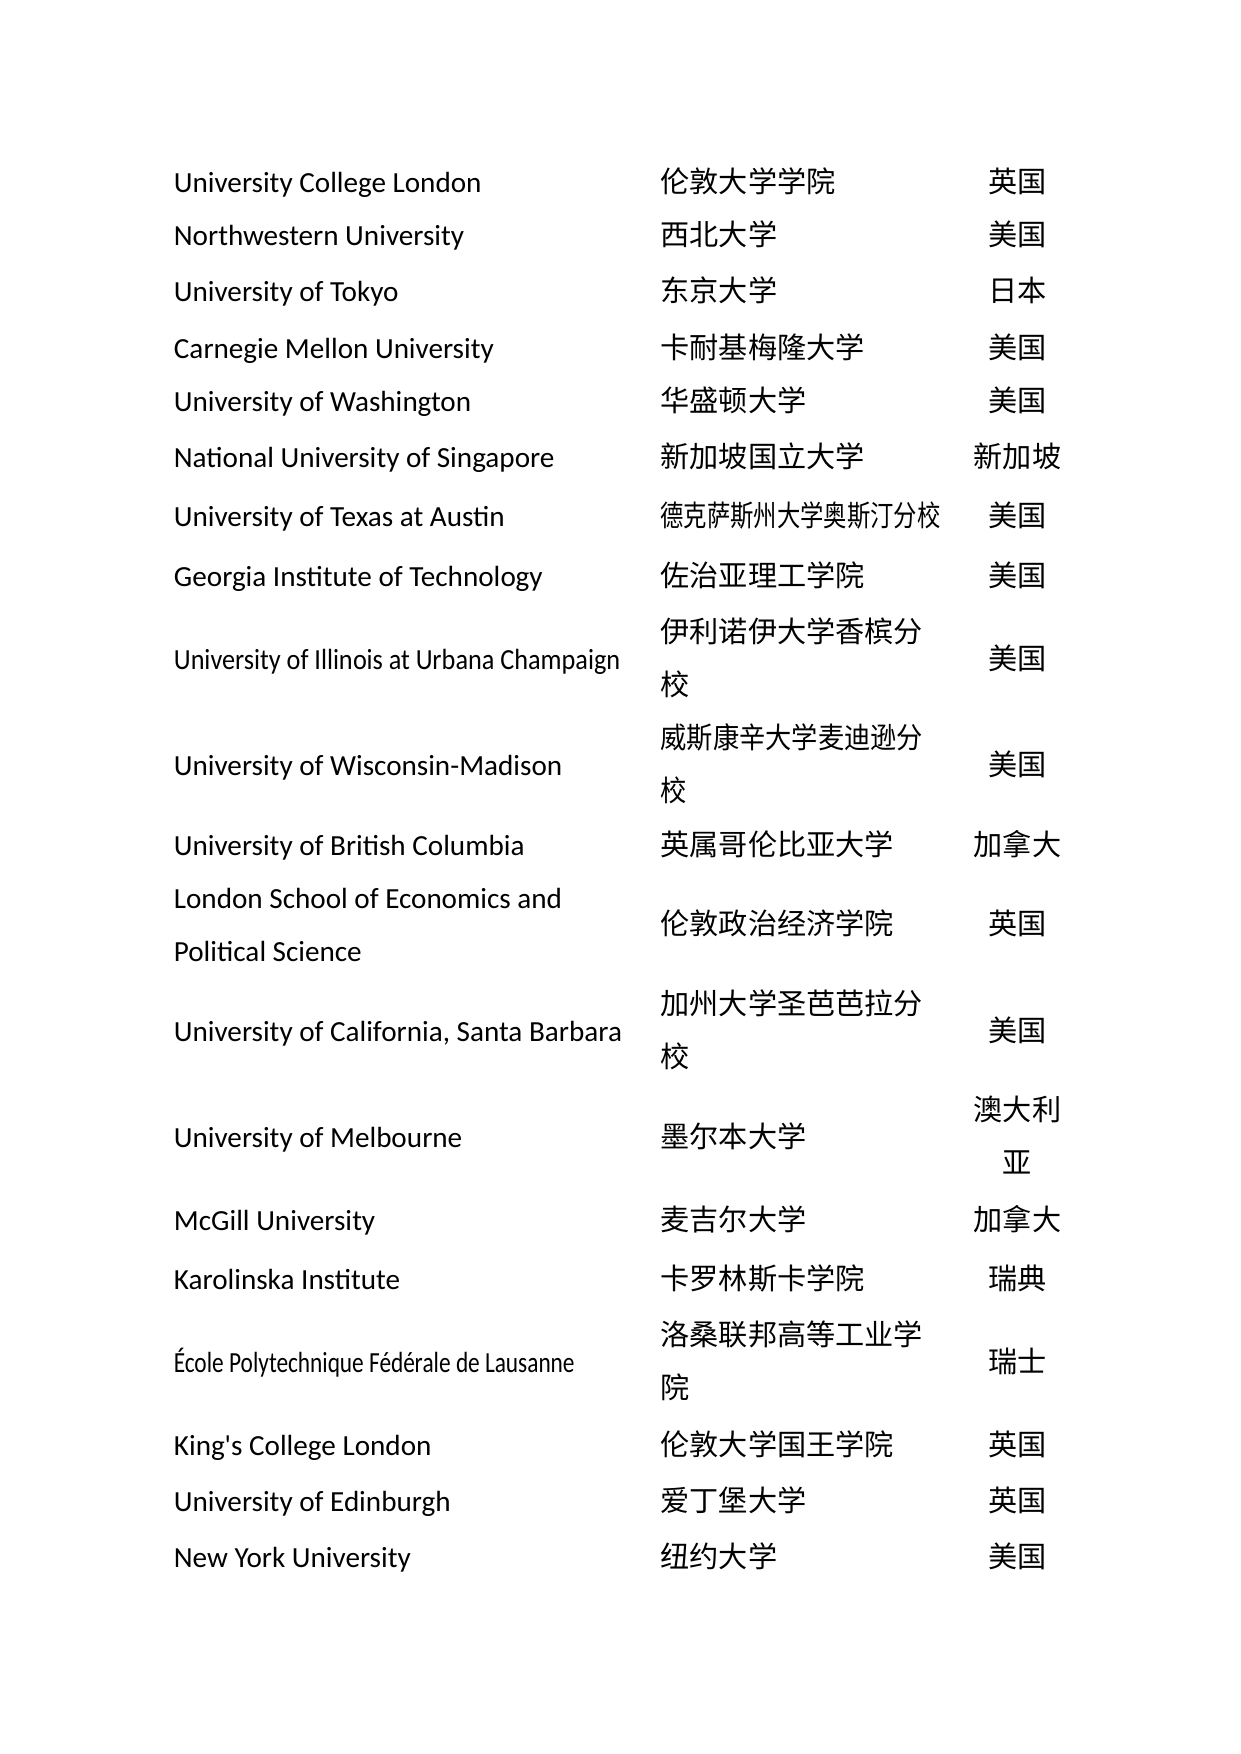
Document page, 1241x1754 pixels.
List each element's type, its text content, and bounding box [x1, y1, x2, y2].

table_cell 新加坡 [952, 422, 1083, 481]
table_cell 伦敦大学学院 [649, 150, 952, 203]
table_cell 佐治亚理工学院 [649, 541, 952, 600]
table_cell 卡耐基梅隆大学 [649, 316, 952, 369]
table_cell 纽约大学 [649, 1522, 952, 1581]
table_cell New York University [163, 1522, 649, 1581]
table_cell 美国 [952, 706, 1083, 812]
table_cell King's College London [163, 1409, 649, 1469]
table_cell National University of Singapore [163, 422, 649, 481]
table_cell 美国 [952, 600, 1083, 706]
table_cell University of Washington [163, 369, 649, 422]
table_cell University of Illinois at Urbana Champaign [163, 600, 649, 706]
table_cell 英国 [952, 866, 1083, 972]
table_cell University of British Columbia [163, 813, 649, 866]
table_cell 加拿大 [952, 813, 1083, 866]
table_cell University of Wisconsin-Madison [163, 706, 649, 812]
table_cell University of Tokyo [163, 256, 649, 316]
table_cell 新加坡国立大学 [649, 422, 952, 481]
table_cell 瑞典 [952, 1244, 1083, 1303]
table_cell 瑞士 [952, 1303, 1083, 1409]
table_cell University of Melbourne [163, 1078, 649, 1184]
table_cell Northwestern University [163, 203, 649, 256]
table_cell 西北大学 [649, 203, 952, 256]
table_cell 日本 [952, 256, 1083, 316]
table_cell 墨尔本大学 [649, 1078, 952, 1184]
table_cell 伦敦政治经济学院 [649, 866, 952, 972]
table_cell 英国 [952, 1409, 1083, 1469]
table_cell 德克萨斯州大学奥斯汀分校 [649, 481, 952, 541]
table_cell 美国 [952, 203, 1083, 256]
table_cell 美国 [952, 1522, 1083, 1581]
table_cell 卡罗林斯卡学院 [649, 1244, 952, 1303]
table_cell Georgia Institute of Technology [163, 541, 649, 600]
table_cell 加州大学圣芭芭拉分校 [649, 972, 952, 1078]
table_cell Karolinska Institute [163, 1244, 649, 1303]
table_cell 美国 [952, 481, 1083, 541]
table_cell 华盛顿大学 [649, 369, 952, 422]
table_cell 麦吉尔大学 [649, 1184, 952, 1244]
table_cell 东京大学 [649, 256, 952, 316]
table_cell 洛桑联邦高等工业学院 [649, 1303, 952, 1409]
table_cell University of Texas at Austin [163, 481, 649, 541]
table_cell 美国 [952, 972, 1083, 1078]
table_cell École Polytechnique Fédérale de Lausanne [163, 1303, 649, 1409]
table_cell 英国 [952, 1469, 1083, 1522]
table_cell 伦敦大学国王学院 [649, 1409, 952, 1469]
table_cell 澳大利亚 [952, 1078, 1083, 1184]
table_cell University College London [163, 150, 649, 203]
table_cell University of Edinburgh [163, 1469, 649, 1522]
table_cell 伊利诺伊大学香槟分校 [649, 600, 952, 706]
table_cell 英属哥伦比亚大学 [649, 813, 952, 866]
table_cell McGill University [163, 1184, 649, 1244]
table_cell 威斯康辛大学麦迪逊分校 [649, 706, 952, 812]
table_cell 美国 [952, 541, 1083, 600]
table_cell University of California, Santa Barbara [163, 972, 649, 1078]
table_cell 美国 [952, 316, 1083, 369]
table_cell Carnegie Mellon University [163, 316, 649, 369]
table_cell 加拿大 [952, 1184, 1083, 1244]
table_cell London School of Economics and Political Science [163, 866, 649, 972]
table_cell 爱丁堡大学 [649, 1469, 952, 1522]
table_cell 美国 [952, 369, 1083, 422]
table_cell 英国 [952, 150, 1083, 203]
